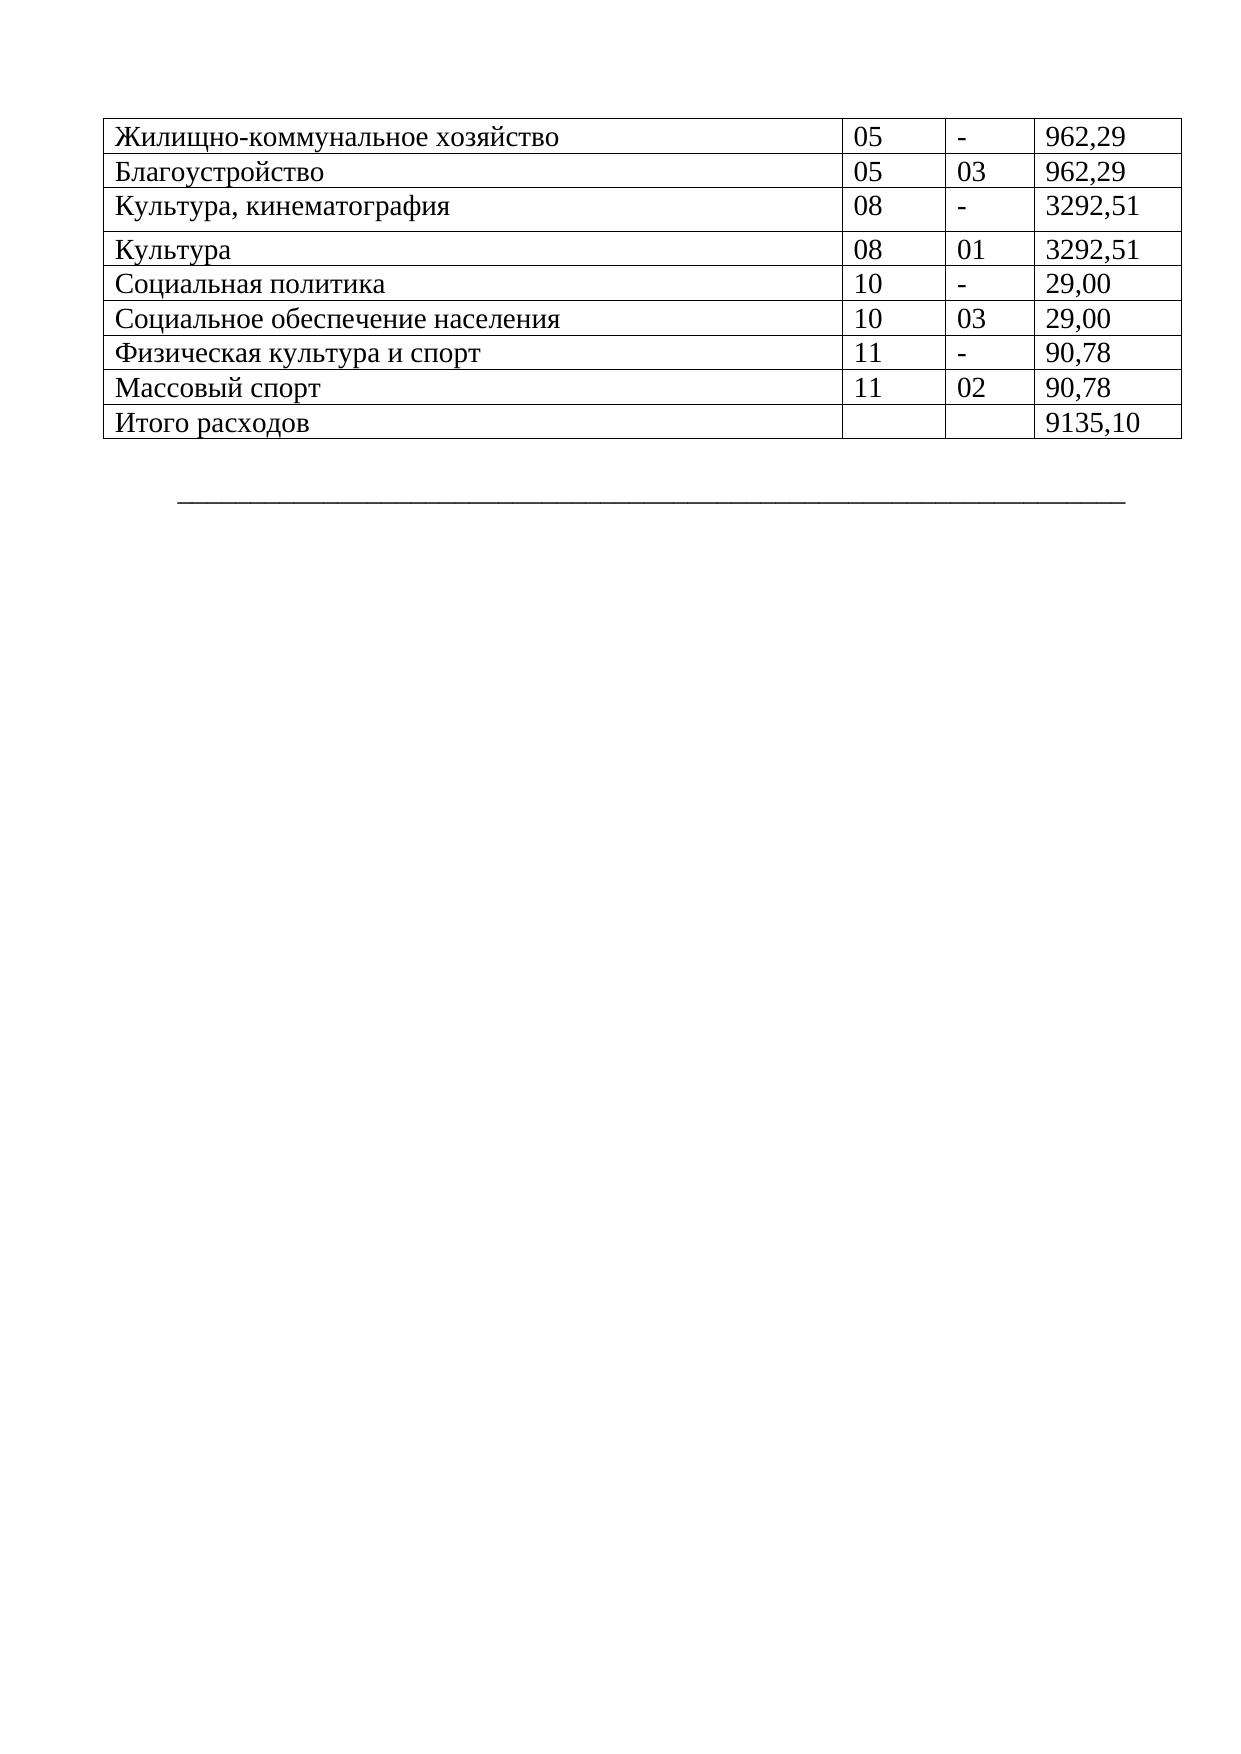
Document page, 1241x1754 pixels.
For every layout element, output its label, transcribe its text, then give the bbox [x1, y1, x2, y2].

table_cell Благоустройство [104, 154, 842, 187]
table_cell Социальная политика [104, 266, 842, 300]
table_cell - [946, 266, 1034, 300]
table_cell 03 [946, 154, 1034, 187]
table_cell 01 [946, 232, 1034, 265]
table_cell 05 [843, 154, 945, 187]
table_cell 11 [843, 370, 945, 404]
table_cell 3292,51 [1035, 188, 1181, 231]
table_cell 08 [843, 188, 945, 231]
table_cell Физическая культура и спорт [104, 336, 842, 369]
table_cell 11 [843, 336, 945, 369]
table_cell 3292,51 [1035, 232, 1181, 265]
table_cell 29,00 [1035, 301, 1181, 334]
table_cell - [946, 188, 1034, 231]
table_cell 29,00 [1035, 266, 1181, 300]
table_cell 10 [843, 301, 945, 334]
table_cell Итого расходов [104, 405, 842, 438]
table_cell Культура [104, 232, 842, 265]
table_cell 962,29 [1035, 119, 1181, 153]
table_cell Культура, кинематография [104, 188, 842, 231]
table_cell 02 [946, 370, 1034, 404]
table_cell 03 [946, 301, 1034, 334]
table_cell [843, 405, 945, 438]
text _________________________________________________________________ [177, 473, 1152, 506]
table_cell - [946, 336, 1034, 369]
table_cell - [946, 119, 1034, 153]
table_cell [946, 405, 1034, 438]
table_cell 08 [843, 232, 945, 265]
table_cell Жилищно-коммунальное хозяйство [104, 119, 842, 153]
table_cell 05 [843, 119, 945, 153]
table_cell Массовый спорт [104, 370, 842, 404]
table_cell 10 [843, 266, 945, 300]
table_cell Социальное обеспечение населения [104, 301, 842, 334]
table_cell 90,78 [1035, 370, 1181, 404]
table_cell 9135,10 [1035, 405, 1181, 438]
table_cell 90,78 [1035, 336, 1181, 369]
table_cell 962,29 [1035, 154, 1181, 187]
